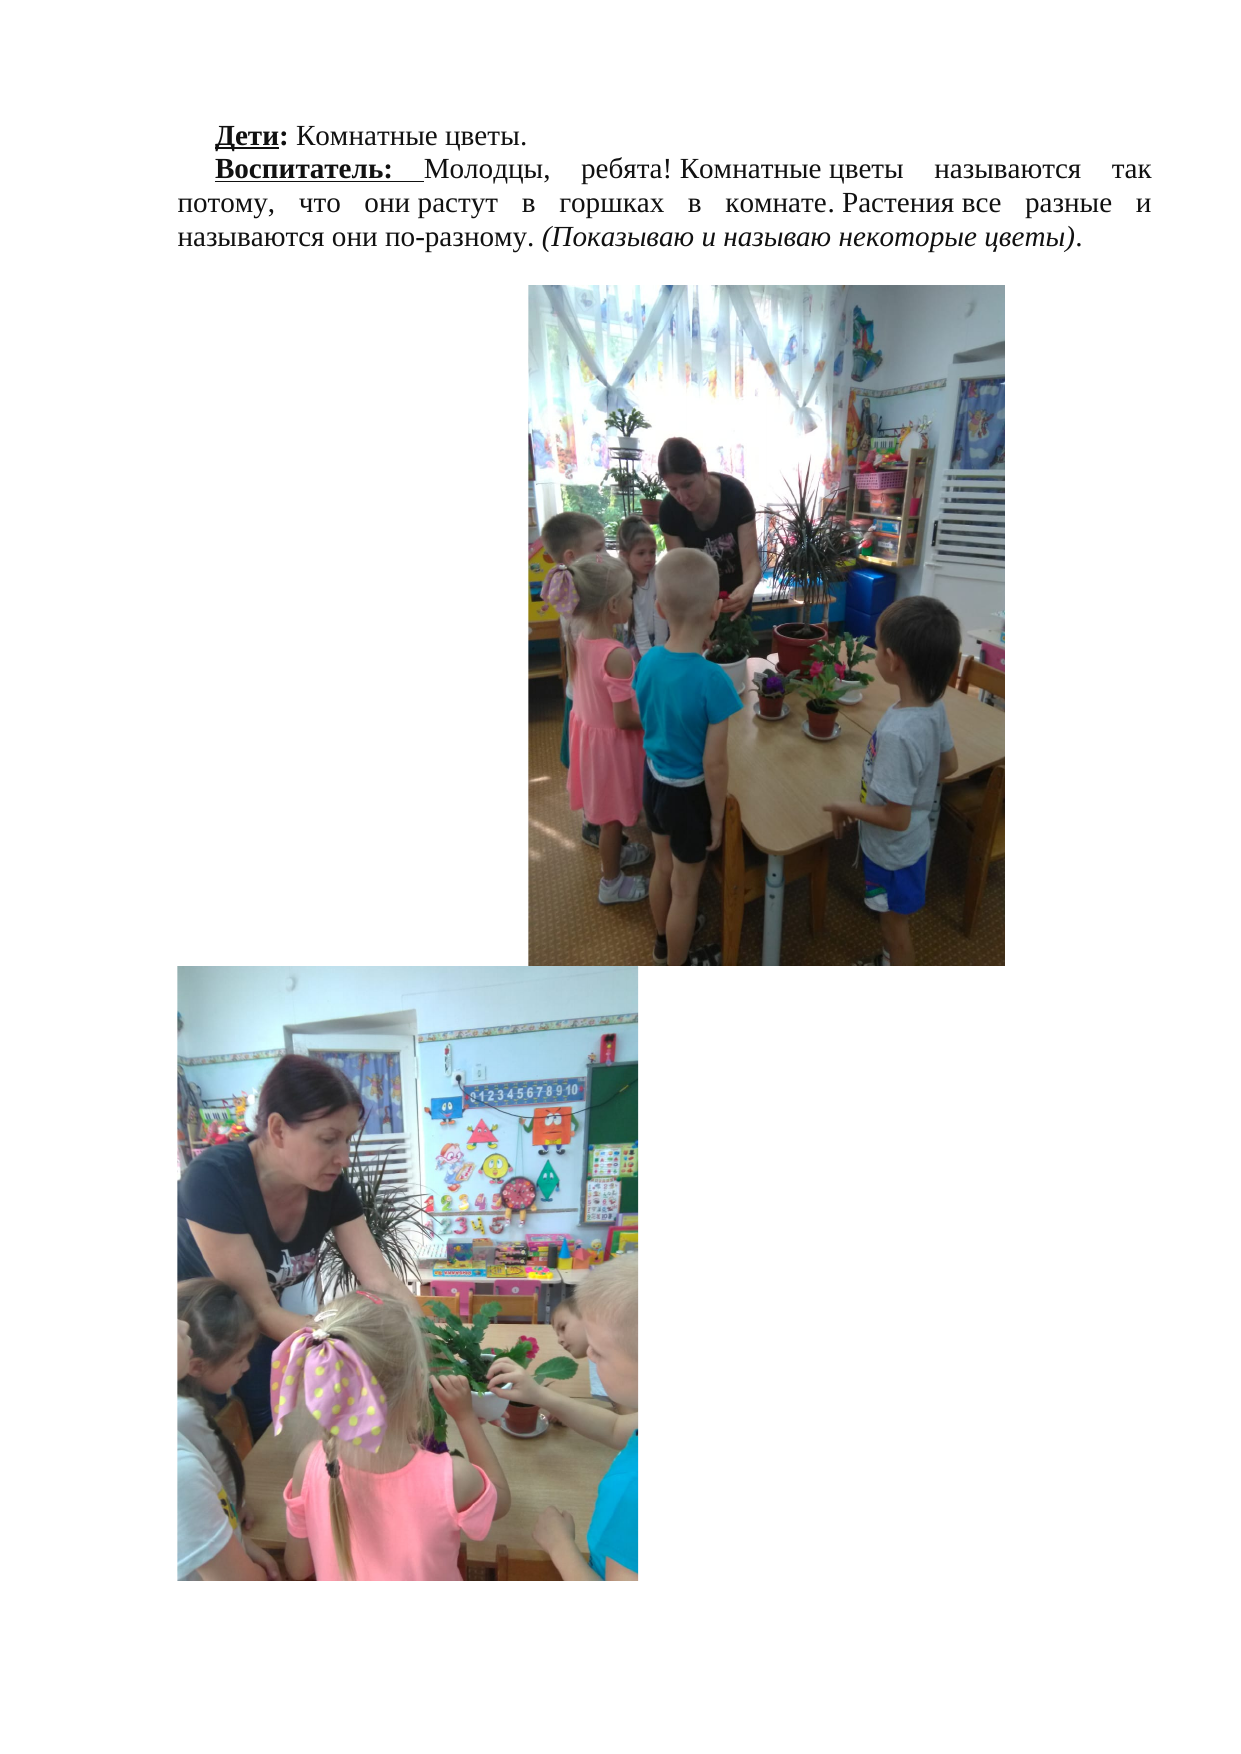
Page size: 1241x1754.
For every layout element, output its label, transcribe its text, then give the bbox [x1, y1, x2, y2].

text Дети: Комнатные цветы. [177, 118, 1152, 152]
text Воспитатель: Молодцы, ребята! Комнатные цветы называются так потому, что они растут в горшках в комнате. Растения все разные и называются они по-разному. (Показываю и называю некоторые цветы). [177, 152, 1152, 252]
picture [177, 285, 1005, 1581]
